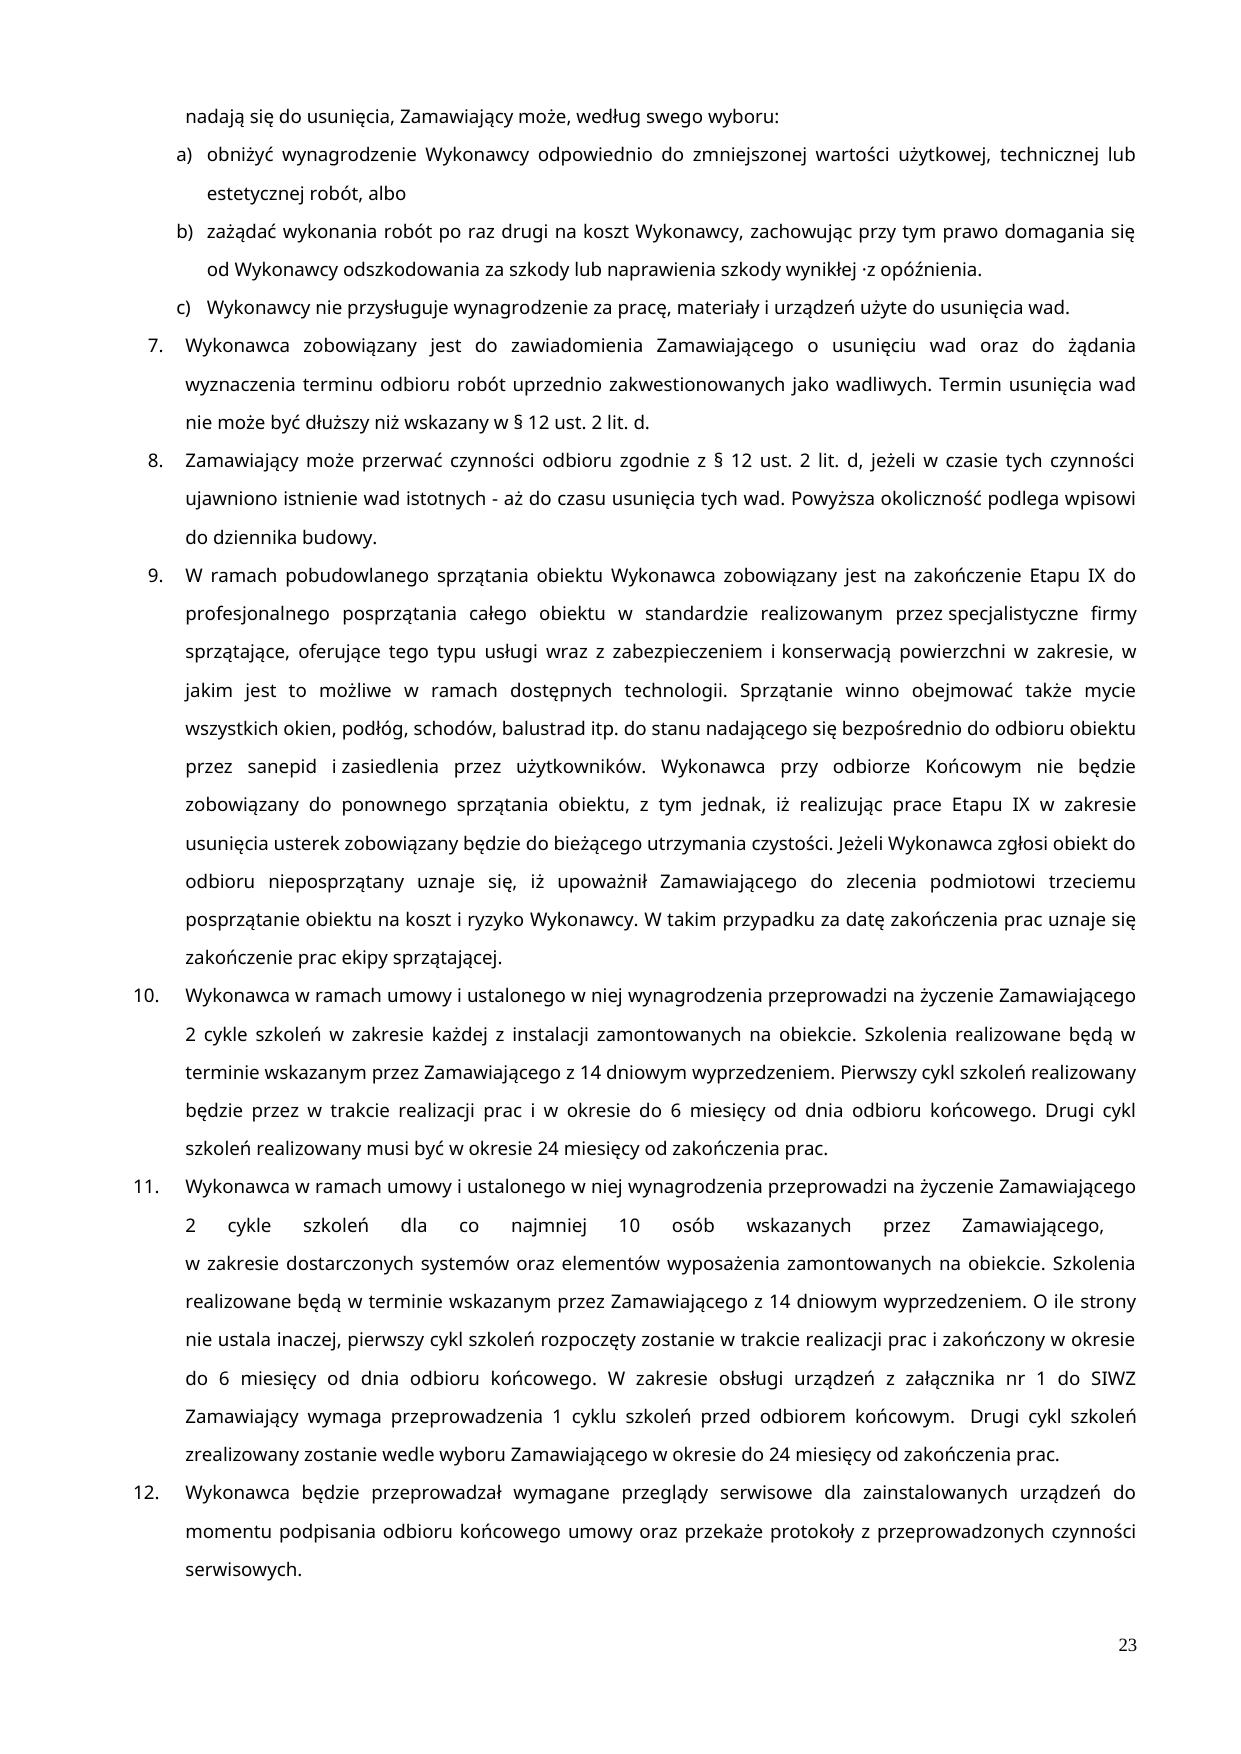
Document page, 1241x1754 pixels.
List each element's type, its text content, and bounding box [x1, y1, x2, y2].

list Wykonawca zobowiązany jest do zawiadomienia Zamawiającego o usunięciu wad oraz do żądania wyznaczenia terminu odbioru robót uprzednio zakwestionowanych jako wadliwych. Termin usunięcia wad nie może być dłuższy niż wskazany w § 12 ust. 2 lit. d. [148, 333, 1137, 435]
list Wykonawcy nie przysługuje wynagrodzenie za pracę, materiały i urządzeń użyte do usunięcia wad. [176, 294, 1137, 320]
list Zamawiający może przerwać czynności odbioru zgodnie z § 12 ust. 2 lit. d, jeżeli w czasie tych czynności ujawniono istnienie wad istotnych - aż do czasu usunięcia tych wad. Powyższa okoliczność podlega wpisowi do dziennika budowy. [148, 447, 1137, 549]
list obniżyć wynagrodzenie Wykonawcy odpowiednio do zmniejszonej wartości użytkowej, technicznej lub estetycznej robót, albo [176, 142, 1137, 205]
list W ramach pobudowlanego sprzątania obiektu Wykonawca zobowiązany jest na zakończenie Etapu IX do profesjonalnego posprzątania całego obiektu w standardzie realizowanym przez specjalistyczne firmy sprzątające, oferujące tego typu usługi wraz z zabezpieczeniem i konserwacją powierzchni w zakresie, w jakim jest to możliwe w ramach dostępnych technologii. Sprzątanie winno obejmować także mycie wszystkich okien, podłóg, schodów, balustrad itp. do stanu nadającego się bezpośrednio do odbioru obiektu przez sanepid i zasiedlenia przez użytkowników. Wykonawca przy odbiorze Końcowym nie będzie zobowiązany do ponownego sprzątania obiektu, z tym jednak, iż realizując prace Etapu IX w zakresie usunięcia usterek zobowiązany będzie do bieżącego utrzymania czystości. Jeżeli Wykonawca zgłosi obiekt do odbioru nieposprzątany uznaje się, iż upoważnił Zamawiającego do zlecenia podmiotowi trzeciemu posprzątanie obiektu na koszt i ryzyko Wykonawcy. W takim przypadku za datę zakończenia prac uznaje się zakończenie prac ekipy sprzątającej. [148, 562, 1137, 970]
list Wykonawca w ramach umowy i ustalonego w niej wynagrodzenia przeprowadzi na życzenie Zamawiającego 2 cykle szkoleń dla co najmniej 10 osób wskazanych przez Zamawiającego, w zakresie dostarczonych systemów oraz elementów wyposażenia zamontowanych na obiekcie. Szkolenia realizowane będą w terminie wskazanym przez Zamawiającego z 14 dniowym wyprzedzeniem. O ile strony nie ustala inaczej, pierwszy cykl szkoleń rozpoczęty zostanie w trakcie realizacji prac i zakończony w okresie do 6 miesięcy od dnia odbioru końcowego. W zakresie obsługi urządzeń z załącznika nr 1 do SIWZ Zamawiający wymaga przeprowadzenia 1 cyklu szkoleń przed odbiorem końcowym. Drugi cykl szkoleń zrealizowany zostanie wedle wyboru Zamawiającego w okresie do 24 miesięcy od zakończenia prac. [133, 1174, 1137, 1467]
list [148, 103, 1137, 129]
list Wykonawca w ramach umowy i ustalonego w niej wynagrodzenia przeprowadzi na życzenie Zamawiającego 2 cykle szkoleń w zakresie każdej z instalacji zamontowanych na obiekcie. Szkolenia realizowane będą w terminie wskazanym przez Zamawiającego z 14 dniowym wyprzedzeniem. Pierwszy cykl szkoleń realizowany będzie przez w trakcie realizacji prac i w okresie do 6 miesięcy od dnia odbioru końcowego. Drugi cykl szkoleń realizowany musi być w okresie 24 miesięcy od zakończenia prac. [133, 983, 1137, 1161]
list Wykonawca będzie przeprowadzał wymagane przeglądy serwisowe dla zainstalowanych urządzeń do momentu podpisania odbioru końcowego umowy oraz przekaże protokoły z przeprowadzonych czynności serwisowych. [133, 1480, 1137, 1582]
list zażądać wykonania robót po raz drugi na koszt Wykonawcy, zachowując przy tym prawo domagania się od Wykonawcy odszkodowania za szkody lub naprawienia szkody wynikłej ·z opóźnienia. [176, 218, 1137, 282]
